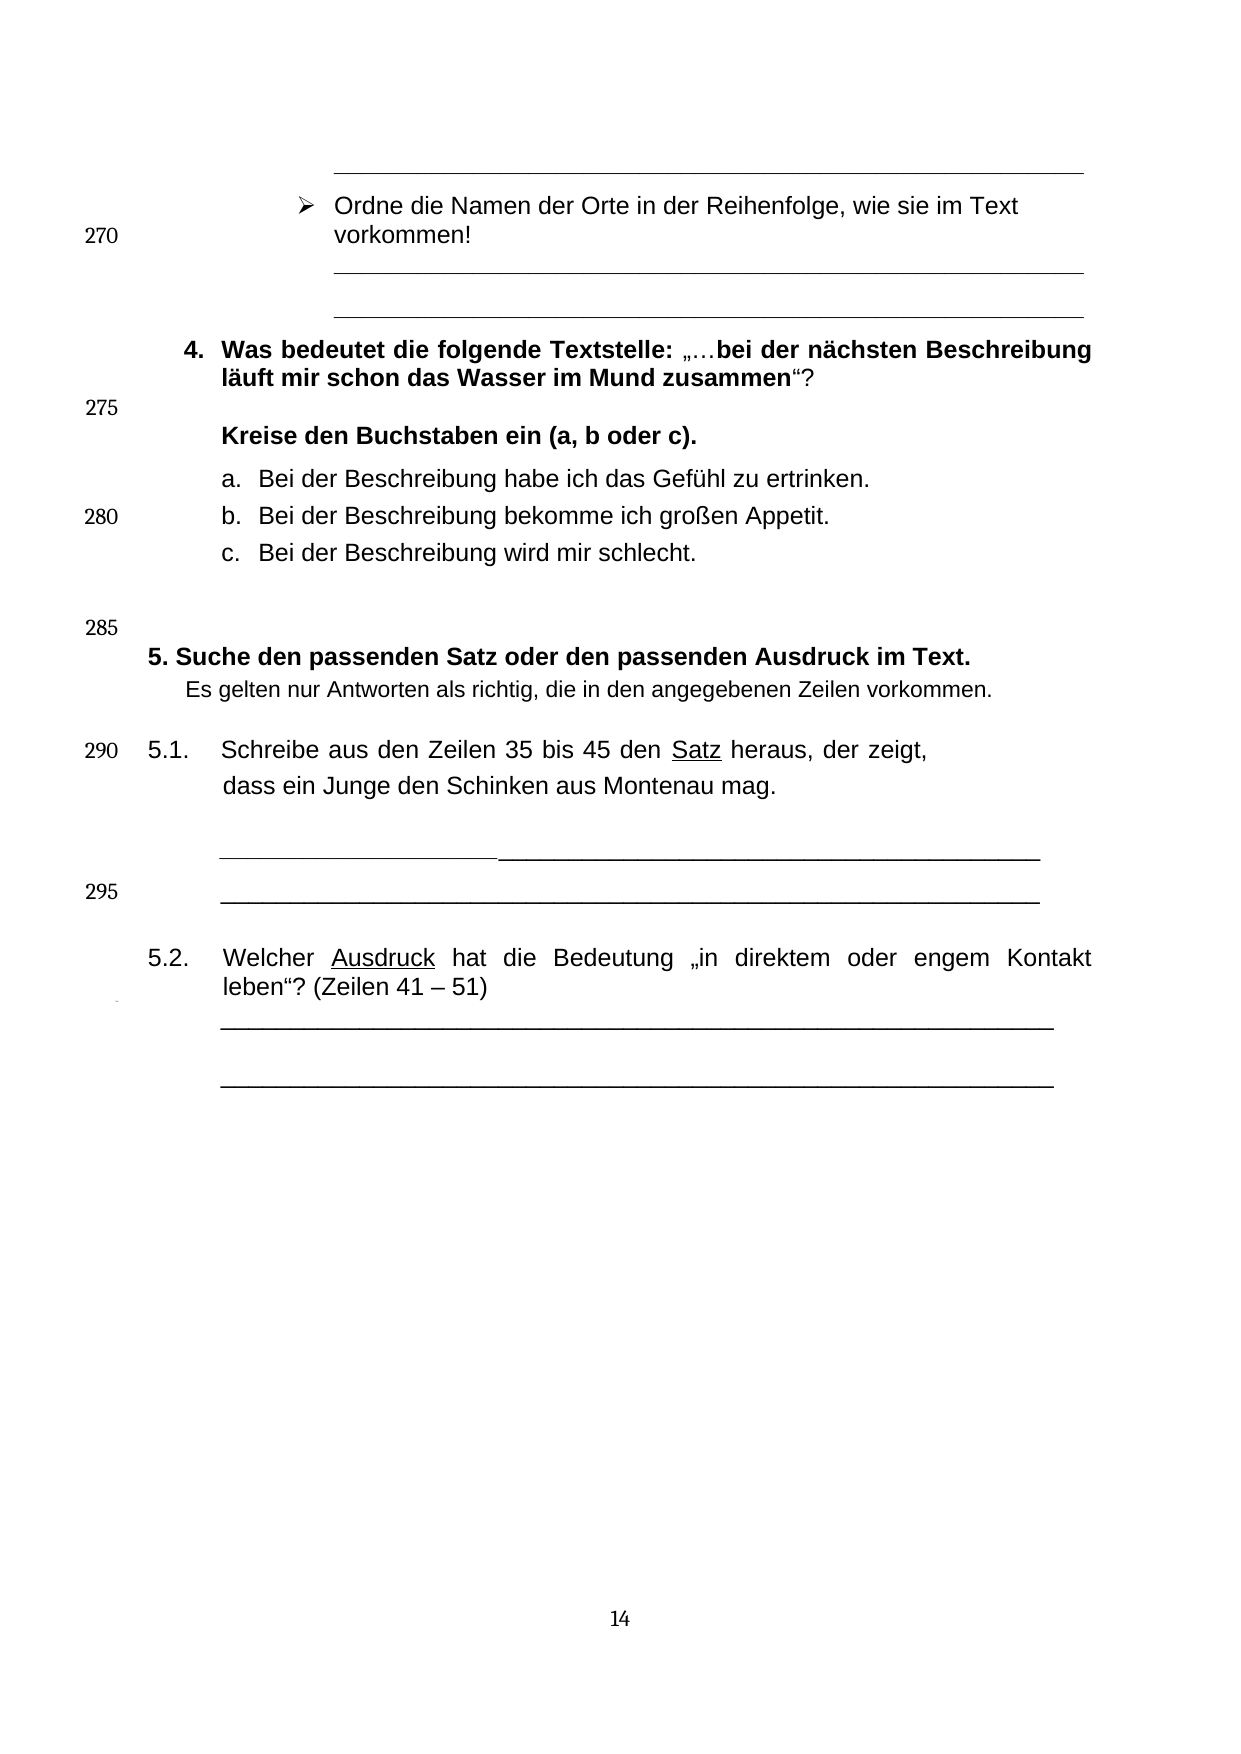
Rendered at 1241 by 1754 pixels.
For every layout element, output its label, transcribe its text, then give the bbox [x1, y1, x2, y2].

list ______________________________________________________ [334, 291, 1093, 320]
list Schreibe aus den Zeilen 35 bis 45 den Satz heraus, der zeigt, dass ein Junge den Schinken aus Montenau mag. [148, 734, 928, 800]
text Kreise den Buchstaben ein (a, b oder c). [221, 421, 1093, 449]
list Ordne die Namen der Orte in der Reihenfolge, wie sie im Text vorkommen! [296, 191, 1093, 248]
list Bei der Beschreibung bekomme ich großen Appetit. [221, 501, 1093, 530]
text ____________________________________________________________ [221, 1060, 1093, 1089]
list Bei der Beschreibung wird mir schlecht. [221, 538, 1093, 567]
list Welcher Ausdruck hat die Bedeutung „in direktem oder engem Kontakt leben“? (Zeilen 41 – 51) [148, 943, 1093, 1001]
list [334, 148, 1093, 176]
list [334, 248, 1093, 277]
list Was bedeutet die folgende Textstelle: „…bei der nächsten Beschreibung läuft mir schon das Wasser im Mund zusammen“? [183, 334, 1093, 392]
text ___________________________________________________________ [221, 876, 1093, 905]
text ____________________________________________________________ [221, 1002, 1093, 1031]
text 5. Suche den passenden Satz oder den passenden Ausdruck im Text. [148, 641, 1093, 670]
list Bei der Beschreibung habe ich das Gefühl zu ertrinken. [221, 464, 1093, 492]
text ___________________________________________________________ [221, 833, 1093, 862]
text Es gelten nur Antworten als richtig, die in den angegebenen Zeilen vorkommen. [185, 676, 1093, 702]
